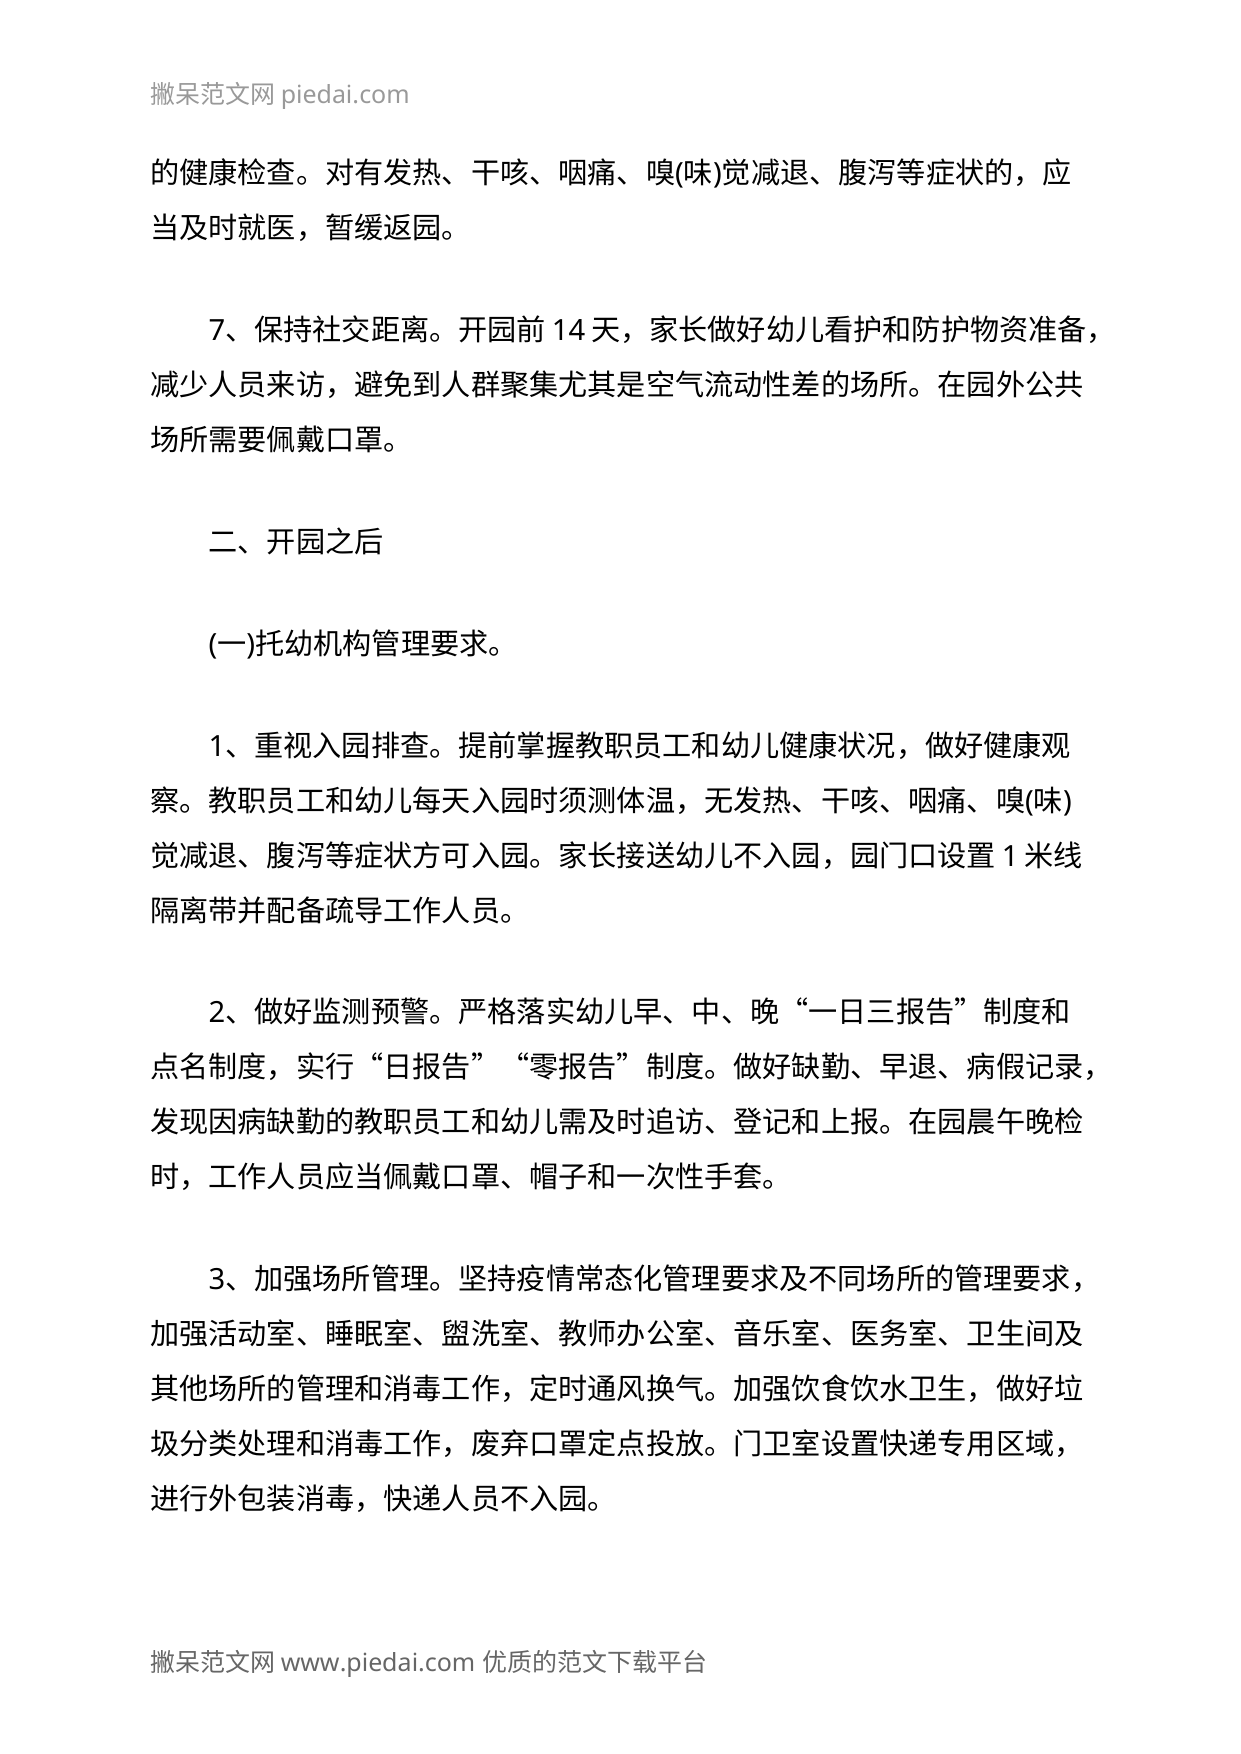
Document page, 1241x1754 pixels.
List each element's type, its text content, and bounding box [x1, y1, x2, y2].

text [150, 150, 1090, 247]
text 1、重视入园排查。提前掌握教职员工和幼儿健康状况，做好健康观察。教职员工和幼儿每天入园时须测体温，无发热、干咳、咽痛、嗅(味)觉减退、腹泻等症状方可入园。家长接送幼儿不入园，园门口设置1米线隔离带并配备疏导工作人员。 [150, 722, 1090, 929]
text 3、加强场所管理。坚持疫情常态化管理要求及不同场所的管理要求，加强活动室、睡眠室、盥洗室、教师办公室、音乐室、医务室、卫生间及其他场所的管理和消毒工作，定时通风换气。加强饮食饮水卫生，做好垃圾分类处理和消毒工作，废弃口罩定点投放。门卫室设置快递专用区域，进行外包装消毒，快递人员不入园。 [150, 1256, 1090, 1517]
text 二、开园之后 [150, 518, 1090, 561]
text 7、保持社交距离。开园前14天，家长做好幼儿看护和防护物资准备，减少人员来访，避免到人群聚集尤其是空气流动性差的场所。在园外公共场所需要佩戴口罩。 [150, 307, 1090, 459]
text (一)托幼机构管理要求。 [150, 620, 1090, 663]
text 2、做好监测预警。严格落实幼儿早、中、晚“一日三报告”制度和点名制度，实行“日报告”“零报告”制度。做好缺勤、早退、病假记录，发现因病缺勤的教职员工和幼儿需及时追访、登记和上报。在园晨午晚检时，工作人员应当佩戴口罩、帽子和一次性手套。 [150, 989, 1090, 1196]
